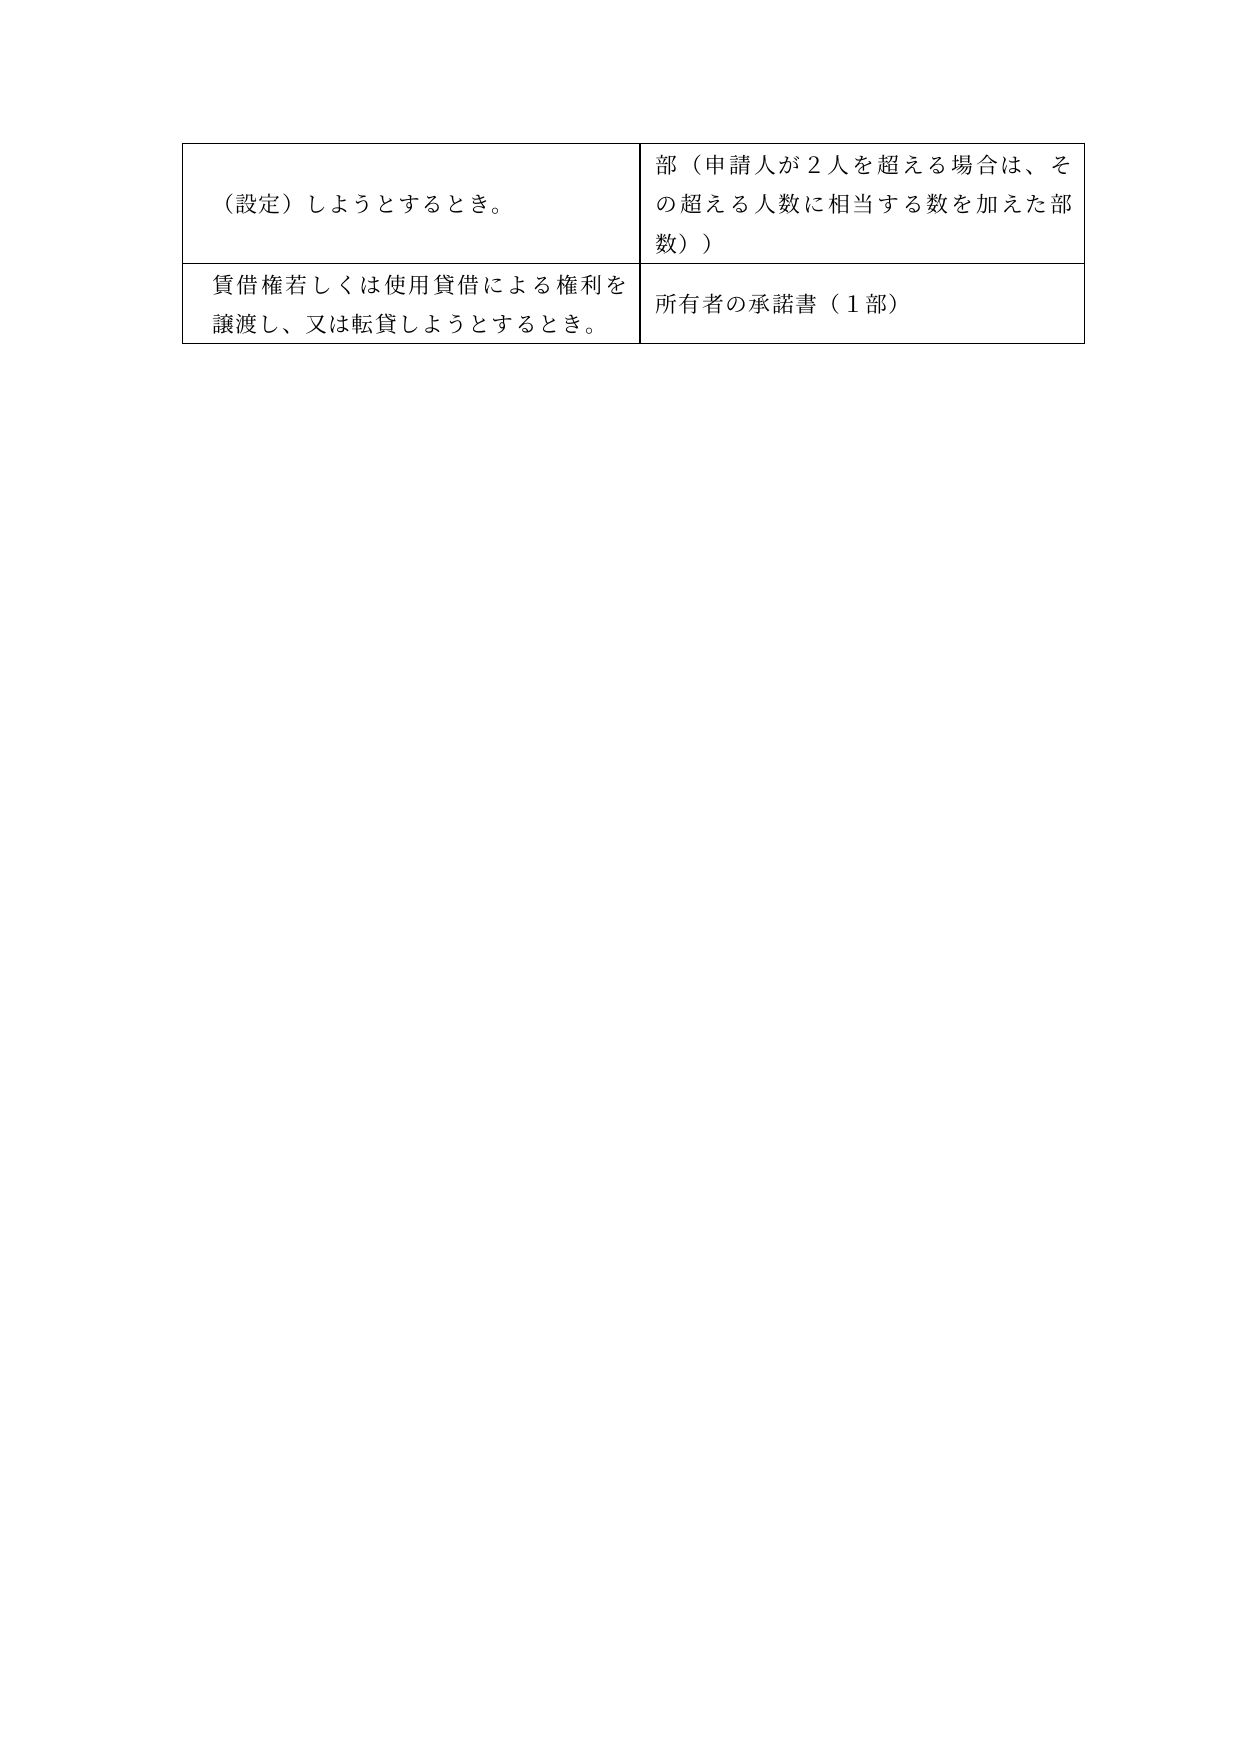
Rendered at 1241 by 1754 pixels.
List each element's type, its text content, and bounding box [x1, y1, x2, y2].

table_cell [183, 144, 639, 263]
table_cell 賃借権若しくは使用貸借による権利を譲渡し、又は転貸しようとするとき。 [183, 264, 639, 343]
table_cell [641, 144, 1084, 263]
table_cell 所有者の承諾書（１部） [641, 264, 1084, 343]
